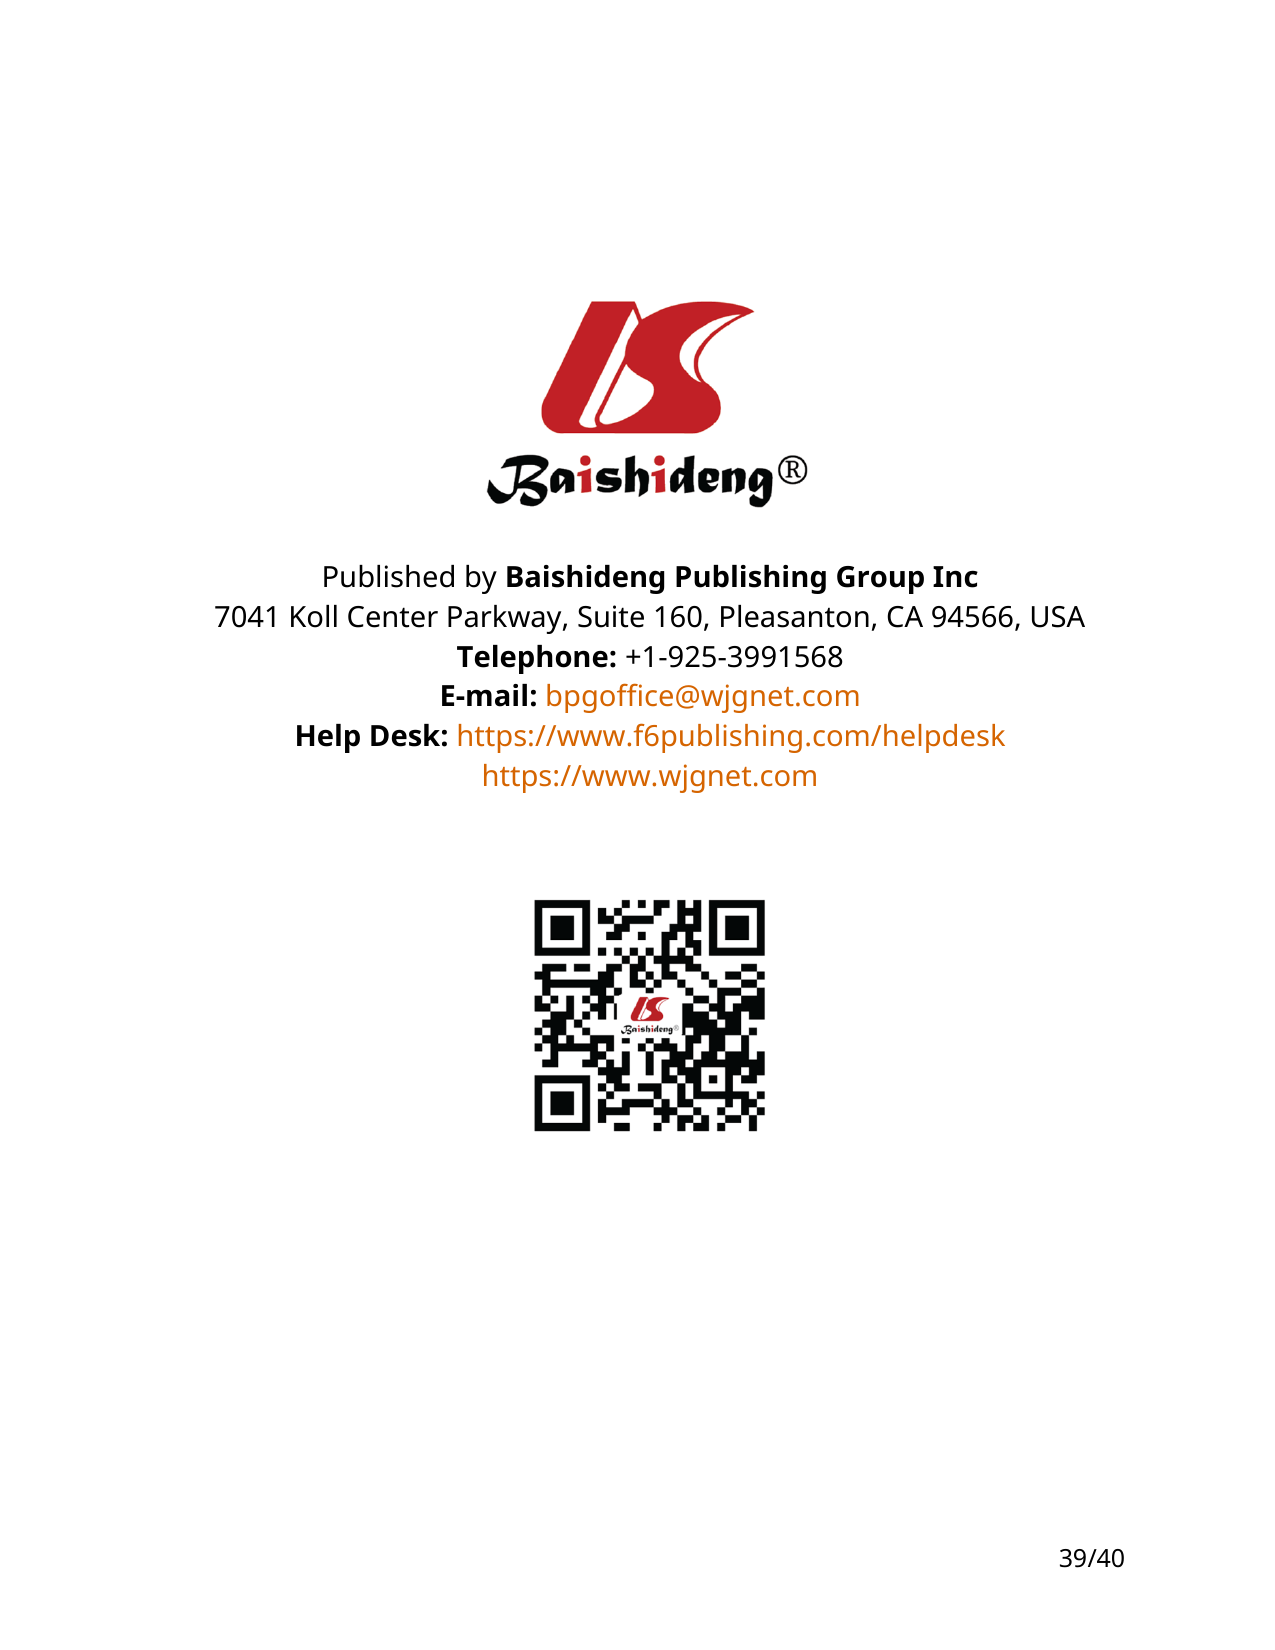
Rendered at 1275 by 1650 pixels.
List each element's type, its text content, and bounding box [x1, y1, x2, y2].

text Telephone: +1-925-3991568 [175, 636, 1125, 676]
text E-mail: bpgoffice@wjgnet.com [175, 676, 1125, 715]
picture [445, 286, 855, 523]
text 7041 Koll Center Parkway, Suite 160, Pleasanton, CA 94566, USA [175, 596, 1125, 636]
picture [531, 896, 769, 1134]
text Published by Baishideng Publishing Group Inc [175, 557, 1125, 596]
text Help Desk: https://www.f6publishing.com/helpdesk [175, 715, 1125, 755]
text https://www.wjgnet.com [175, 755, 1125, 795]
